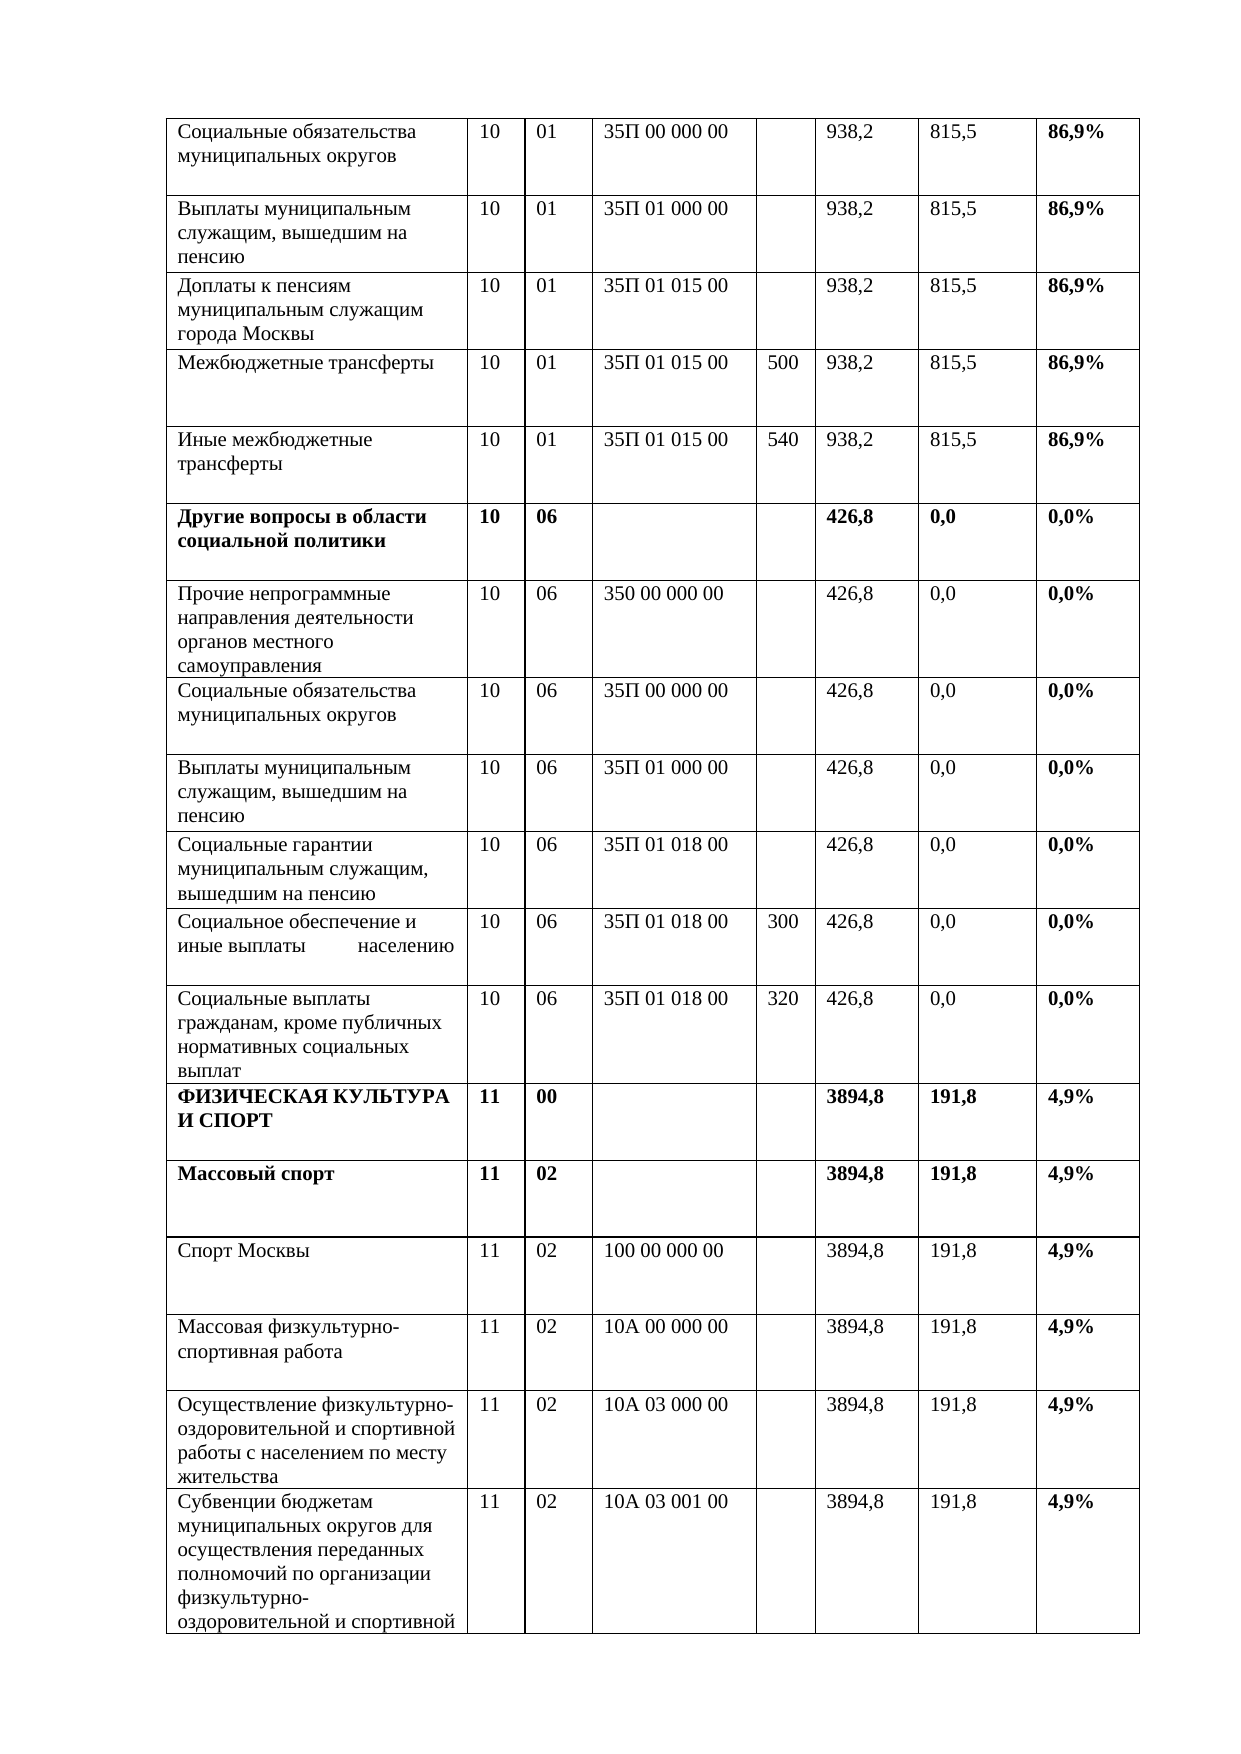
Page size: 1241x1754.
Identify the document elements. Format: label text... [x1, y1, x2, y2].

table_cell 35П 00 000 00 [593, 678, 756, 754]
table_cell 02 [526, 1315, 592, 1390]
table_cell 191,8 [919, 1391, 1036, 1488]
table_cell 10 [468, 273, 524, 349]
table_cell [757, 1315, 815, 1390]
table_cell 0,0% [1037, 832, 1139, 908]
table_cell 35П 01 000 00 [593, 755, 756, 831]
table_cell 11 [468, 1315, 524, 1390]
table_cell Иные межбюджетные трансферты [167, 427, 467, 503]
table_cell 500 [757, 350, 815, 426]
table_cell 10 [468, 986, 524, 1082]
table_cell 4,9% [1037, 1084, 1139, 1159]
table_cell [757, 504, 815, 580]
table_cell 100 00 000 00 [593, 1238, 756, 1313]
table_cell 86,9% [1037, 119, 1139, 195]
table_cell Прочие непрограммные направления деятельности органов местного самоуправления [167, 581, 467, 677]
table_cell 86,9% [1037, 350, 1139, 426]
table_cell 4,9% [1037, 1489, 1139, 1633]
table_cell 06 [526, 504, 592, 580]
table_cell Социальные выплаты гражданам, кроме публичных нормативных социальных выплат [167, 986, 467, 1082]
table_cell 06 [526, 909, 592, 985]
table_cell [757, 1084, 815, 1159]
table_cell 11 [468, 1489, 524, 1633]
table_cell 0,0 [919, 504, 1036, 580]
table_cell [757, 273, 815, 349]
table_cell 35П 01 015 00 [593, 350, 756, 426]
table_cell [593, 1161, 756, 1236]
table_cell 4,9% [1037, 1161, 1139, 1236]
table_cell 0,0% [1037, 581, 1139, 677]
table_cell 938,2 [816, 196, 918, 272]
table_cell 191,8 [919, 1161, 1036, 1236]
table_cell 0,0% [1037, 986, 1139, 1082]
table_cell 10 [468, 350, 524, 426]
table_cell 3894,8 [816, 1391, 918, 1488]
table_cell [757, 1161, 815, 1236]
table_cell 35П 01 018 00 [593, 909, 756, 985]
table_cell 3894,8 [816, 1315, 918, 1390]
table_cell Доплаты к пенсиям муниципальным служащим города Москвы [167, 273, 467, 349]
table_cell Выплаты муниципальным служащим, вышедшим на пенсию [167, 196, 467, 272]
table_cell [757, 196, 815, 272]
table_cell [167, 1489, 467, 1633]
table_cell 06 [526, 832, 592, 908]
table_cell 426,8 [816, 832, 918, 908]
table_cell 3894,8 [816, 1489, 918, 1633]
table_cell 0,0% [1037, 909, 1139, 985]
table_cell Межбюджетные трансферты [167, 350, 467, 426]
table_cell 35П 01 000 00 [593, 196, 756, 272]
table_cell 938,2 [816, 273, 918, 349]
table_cell 426,8 [816, 581, 918, 677]
table_cell 10 [468, 119, 524, 195]
table_cell Социальные обязательства муниципальных округов [167, 678, 467, 754]
table_cell 35П 00 000 00 [593, 119, 756, 195]
table_cell 02 [526, 1161, 592, 1236]
table_cell 350 00 000 00 [593, 581, 756, 677]
table_cell 35П 01 015 00 [593, 273, 756, 349]
table_cell 815,5 [919, 350, 1036, 426]
table_cell 0,0% [1037, 678, 1139, 754]
table_cell 35П 01 018 00 [593, 986, 756, 1082]
table_cell 426,8 [816, 986, 918, 1082]
table_cell Массовая физкультурно-спортивная работа [167, 1315, 467, 1390]
table_cell [757, 755, 815, 831]
table_cell 300 [757, 909, 815, 985]
table_cell 938,2 [816, 119, 918, 195]
table_cell 191,8 [919, 1238, 1036, 1313]
table_cell 0,0 [919, 832, 1036, 908]
table_cell 0,0 [919, 909, 1036, 985]
table_cell 10 [468, 832, 524, 908]
table_cell 11 [468, 1391, 524, 1488]
table_cell 35П 01 015 00 [593, 427, 756, 503]
table_cell [757, 581, 815, 677]
table_cell 0,0 [919, 986, 1036, 1082]
table_cell 01 [526, 119, 592, 195]
table_cell [757, 1391, 815, 1488]
table_cell 815,5 [919, 273, 1036, 349]
table_cell [757, 1489, 815, 1633]
table_cell Выплаты муниципальным служащим, вышедшим на пенсию [167, 755, 467, 831]
table_cell 10 [468, 504, 524, 580]
table_cell Спорт Москвы [167, 1238, 467, 1313]
table_cell 11 [468, 1161, 524, 1236]
table_cell 10 [468, 755, 524, 831]
table_cell [593, 1084, 756, 1159]
table_cell 10 [468, 909, 524, 985]
table_cell 06 [526, 581, 592, 677]
table_cell 426,8 [816, 755, 918, 831]
table_cell 938,2 [816, 350, 918, 426]
table_cell 0,0% [1037, 755, 1139, 831]
table_cell 426,8 [816, 504, 918, 580]
table_cell 191,8 [919, 1315, 1036, 1390]
table_cell 10А 03 000 00 [593, 1391, 756, 1488]
table_cell 426,8 [816, 678, 918, 754]
table_cell 10 [468, 678, 524, 754]
table_cell 01 [526, 273, 592, 349]
table_cell Социальные обязательства муниципальных округов [167, 119, 467, 195]
table_cell 10А 00 000 00 [593, 1315, 756, 1390]
table_cell 10А 03 001 00 [593, 1489, 756, 1633]
table_cell Социальные гарантии муниципальным служащим, вышедшим на пенсию [167, 832, 467, 908]
table_cell 4,9% [1037, 1238, 1139, 1313]
table_cell 0,0 [919, 581, 1036, 677]
table_cell [757, 1238, 815, 1313]
table_cell ФИЗИЧЕСКАЯ КУЛЬТУРА И СПОРТ [167, 1084, 467, 1159]
table_cell 3894,8 [816, 1238, 918, 1313]
table_cell 35П 01 018 00 [593, 832, 756, 908]
table_cell 11 [468, 1238, 524, 1313]
table_cell 191,8 [919, 1084, 1036, 1159]
table_cell 02 [526, 1238, 592, 1313]
table_cell 10 [468, 196, 524, 272]
table_cell 02 [526, 1489, 592, 1633]
table_cell 01 [526, 196, 592, 272]
table_cell 06 [526, 986, 592, 1082]
table_cell Осуществление физкультурно-оздоровительной и спортивной работы с населением по месту жительства [167, 1391, 467, 1488]
table_cell [757, 678, 815, 754]
table_cell Массовый спорт [167, 1161, 467, 1236]
table_cell 540 [757, 427, 815, 503]
table_cell 4,9% [1037, 1315, 1139, 1390]
table_cell Другие вопросы в области социальной политики [167, 504, 467, 580]
table_cell 0,0 [919, 755, 1036, 831]
table_cell 02 [526, 1391, 592, 1488]
table_cell 938,2 [816, 427, 918, 503]
table_cell [593, 504, 756, 580]
table_cell 06 [526, 755, 592, 831]
table_cell 426,8 [816, 909, 918, 985]
table_cell 86,9% [1037, 196, 1139, 272]
table_cell [757, 119, 815, 195]
table_cell 01 [526, 350, 592, 426]
table_cell 06 [526, 678, 592, 754]
table_cell [757, 832, 815, 908]
table_cell 3894,8 [816, 1161, 918, 1236]
table_cell 00 [526, 1084, 592, 1159]
table_cell 3894,8 [816, 1084, 918, 1159]
table_cell 815,5 [919, 427, 1036, 503]
table_cell 01 [526, 427, 592, 503]
table_cell 320 [757, 986, 815, 1082]
table_cell Социальное обеспечение и иные выплаты населению [167, 909, 467, 985]
table_cell 86,9% [1037, 273, 1139, 349]
table_cell 191,8 [919, 1489, 1036, 1633]
table_cell 10 [468, 581, 524, 677]
table_cell 10 [468, 427, 524, 503]
table_cell 815,5 [919, 196, 1036, 272]
table_cell 86,9% [1037, 427, 1139, 503]
table_cell 0,0% [1037, 504, 1139, 580]
table_cell 0,0 [919, 678, 1036, 754]
table_cell 4,9% [1037, 1391, 1139, 1488]
table_cell 11 [468, 1084, 524, 1159]
table_cell 815,5 [919, 119, 1036, 195]
